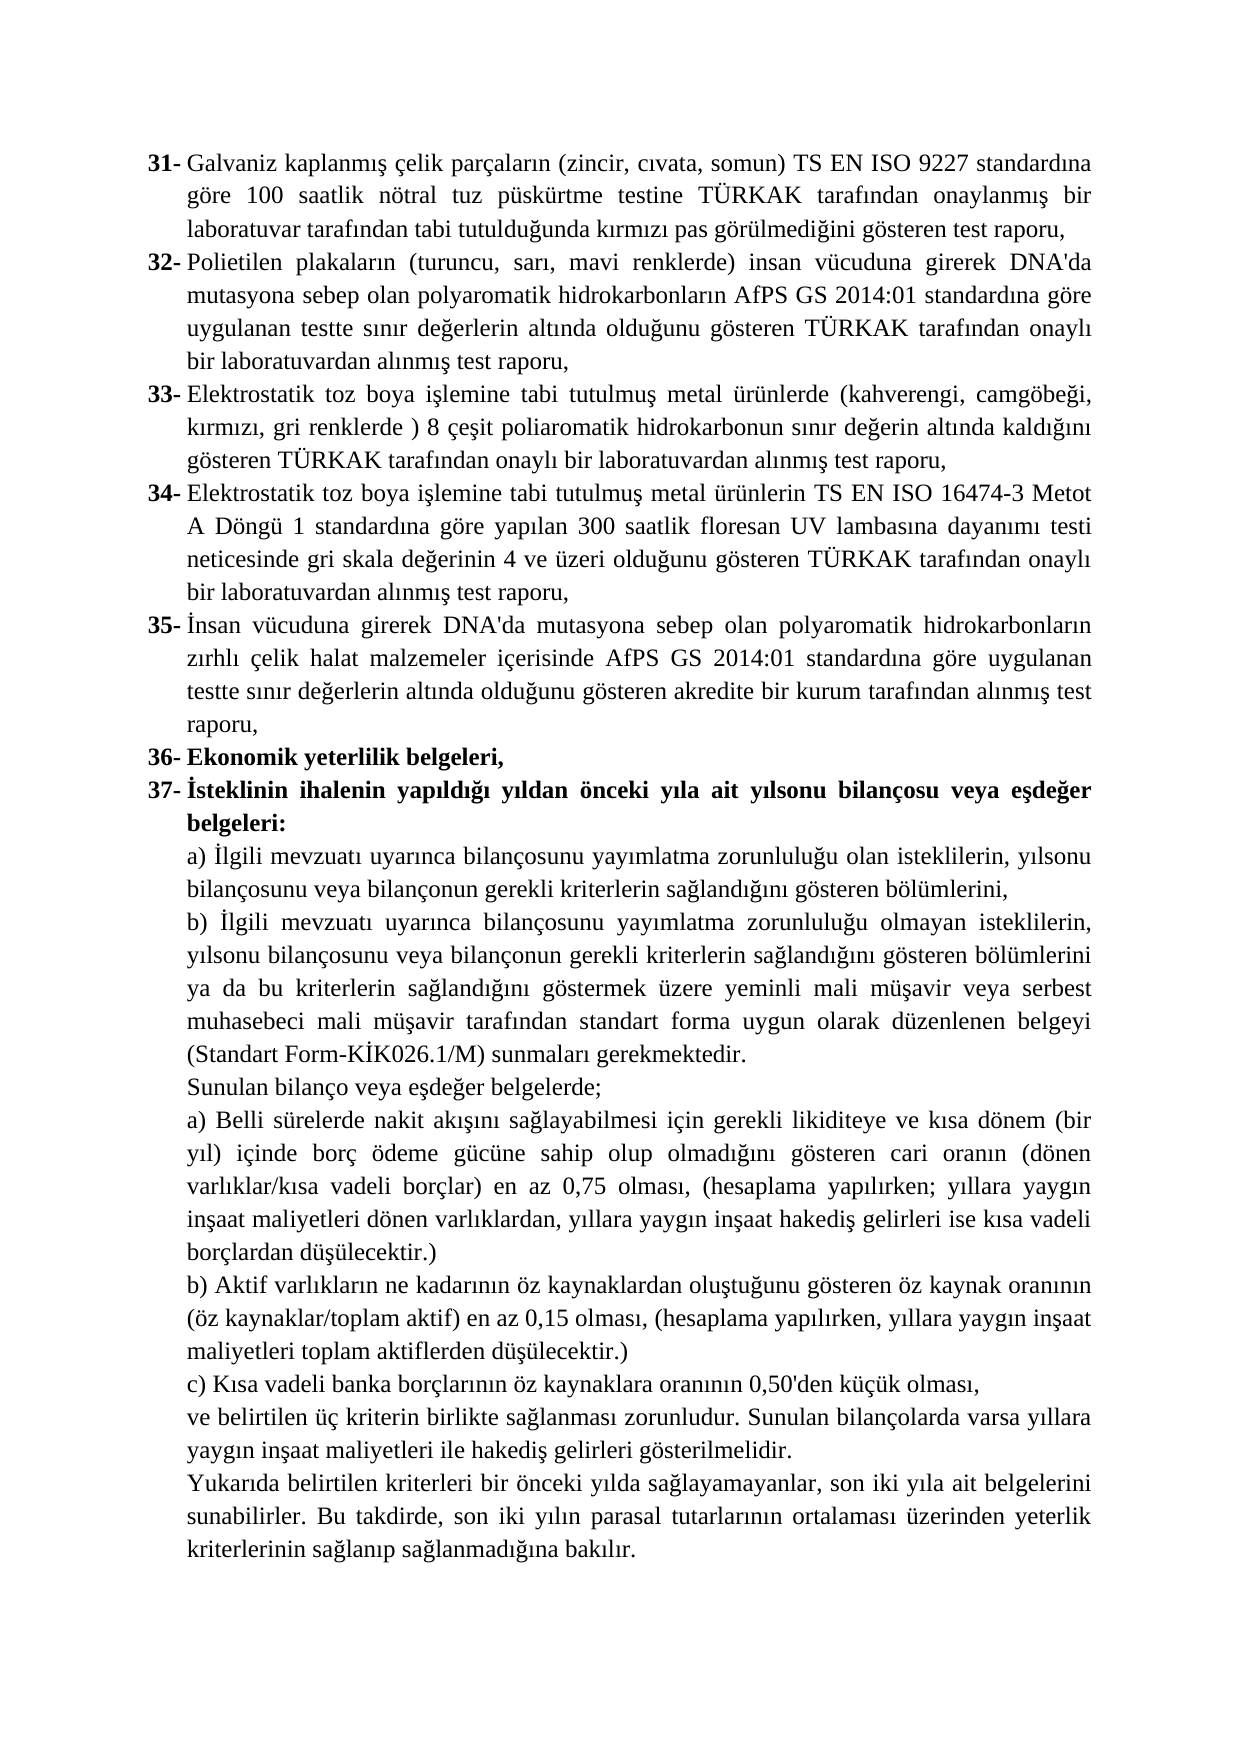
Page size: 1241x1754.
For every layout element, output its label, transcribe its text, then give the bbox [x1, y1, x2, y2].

list a) Belli sürelerde nakit akışını sağlayabilmesi için gerekli likiditeye ve kısa dönem (bir yıl) içinde borç ödeme gücüne sahip olup olmadığını gösteren cari oranın (dönen varlıklar/kısa vadeli borçlar) en az 0,75 olması, (hesaplama yapılırken; yıllara yaygın inşaat maliyetleri dönen varlıklardan, yıllara yaygın inşaat hakediş gelirleri ise kısa vadeli borçlardan düşülecektir.) [187, 1105, 1093, 1266]
list Yukarıda belirtilen kriterleri bir önceki yılda sağlayamayanlar, son iki yıla ait belgelerini sunabilirler. Bu takdirde, son iki yılın parasal tutarlarının ortalaması üzerinden yeterlik kriterlerinin sağlanıp sağlanmadığına bakılır. [187, 1468, 1093, 1563]
list c) Kısa vadeli banka borçlarının öz kaynaklara oranının 0,50'den küçük olması, [187, 1369, 1093, 1398]
list b) İlgili mevzuatı uyarınca bilançosunu yayımlatma zorunluluğu olmayan isteklilerin, yılsonu bilançosunu veya bilançonun gerekli kriterlerin sağlandığını gösteren bölümlerini ya da bu kriterlerin sağlandığını göstermek üzere yeminli mali müşavir veya serbest muhasebeci mali müşavir tarafından standart forma uygun olarak düzenlenen belgeyi (Standart Form-KİK026.1/M) sunmaları gerekmektedir. [187, 907, 1093, 1068]
list ve belirtilen üç kriterin birlikte sağlanması zorunludur. Sunulan bilançolarda varsa yıllara yaygın inşaat maliyetleri ile hakediş gelirleri gösterilmelidir. [187, 1402, 1093, 1464]
list Galvaniz kaplanmış çelik parçaların (zincir, cıvata, somun) TS EN ISO 9227 standardına göre 100 saatlik nötral tuz püskürtme testine TÜRKAK tarafından onaylanmış bir laboratuvar tarafından tabi tutulduğunda kırmızı pas görülmediğini gösteren test raporu, [148, 148, 1093, 242]
list b) Aktif varlıkların ne kadarının öz kaynaklardan oluştuğunu gösteren öz kaynak oranının (öz kaynaklar/toplam aktif) en az 0,15 olması, (hesaplama yapılırken, yıllara yaygın inşaat maliyetleri toplam aktiflerden düşülecektir.) [187, 1270, 1093, 1365]
list Ekonomik yeterlilik belgeleri, [148, 742, 1093, 771]
list Elektrostatik toz boya işlemine tabi tutulmuş metal ürünlerin TS EN ISO 16474-3 Metot A Döngü 1 standardına göre yapılan 300 saatlik floresan UV lambasına dayanımı testi neticesinde gri skala değerinin 4 ve üzeri olduğunu gösteren TÜRKAK tarafından onaylı bir laboratuvardan alınmış test raporu, [148, 478, 1093, 606]
list Polietilen plakaların (turuncu, sarı, mavi renklerde) insan vücuduna girerek DNA'da mutasyona sebep olan polyaromatik hidrokarbonların AfPS GS 2014:01 standardına göre uygulanan testte sınır değerlerin altında olduğunu gösteren TÜRKAK tarafından onaylı bir laboratuvardan alınmış test raporu, [148, 247, 1093, 374]
list a) İlgili mevzuatı uyarınca bilançosunu yayımlatma zorunluluğu olan isteklilerin, yılsonu bilançosunu veya bilançonun gerekli kriterlerin sağlandığını gösteren bölümlerini, [187, 841, 1093, 903]
list İsteklinin ihalenin yapıldığı yıldan önceki yıla ait yılsonu bilançosu veya eşdeğer belgeleri: [148, 775, 1093, 837]
list İnsan vücuduna girerek DNA'da mutasyona sebep olan polyaromatik hidrokarbonların zırhlı çelik halat malzemeler içerisinde AfPS GS 2014:01 standardına göre uygulanan testte sınır değerlerin altında olduğunu gösteren akredite bir kurum tarafından alınmış test raporu, [148, 610, 1093, 738]
list Elektrostatik toz boya işlemine tabi tutulmuş metal ürünlerde (kahverengi, camgöbeği, kırmızı, gri renklerde ) 8 çeşit poliaromatik hidrokarbonun sınır değerin altında kaldığını gösteren TÜRKAK tarafından onaylı bir laboratuvardan alınmış test raporu, [148, 379, 1093, 473]
list Sunulan bilanço veya eşdeğer belgelerde; [187, 1072, 1093, 1101]
